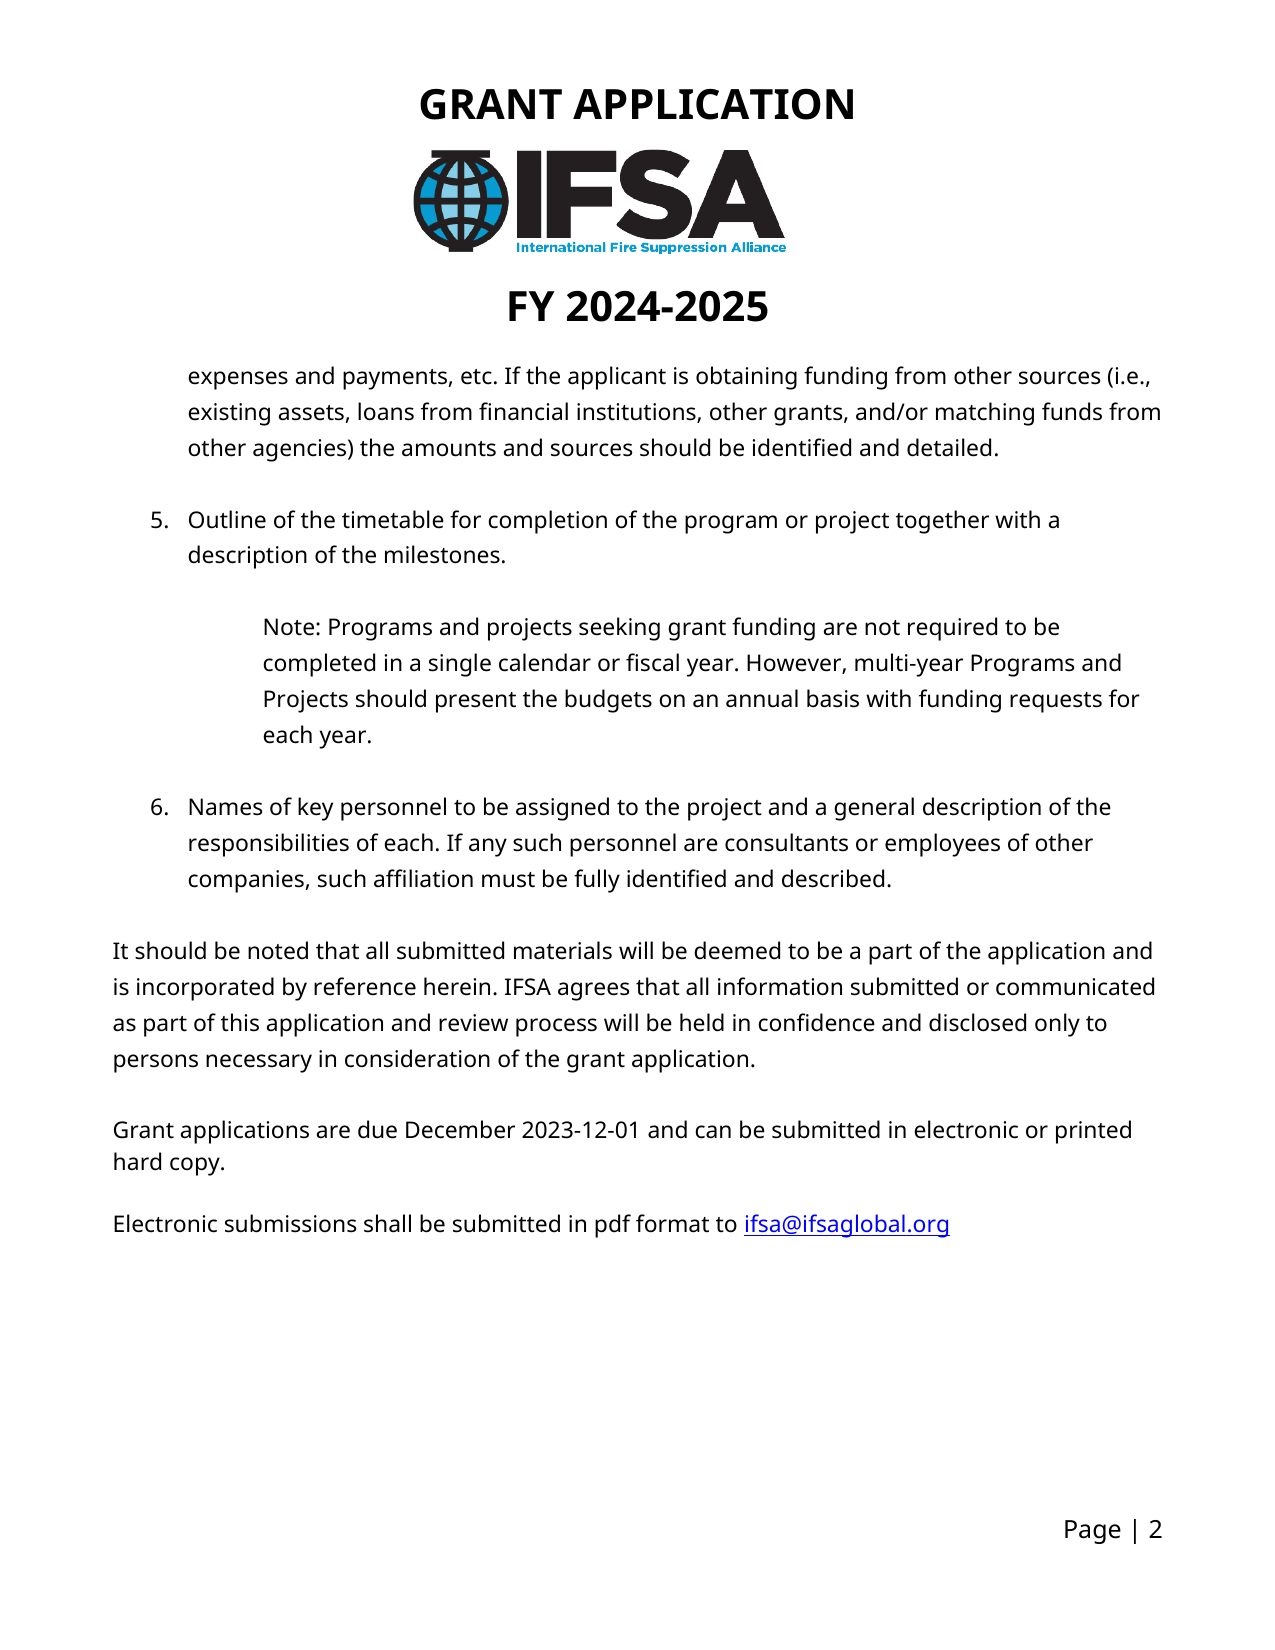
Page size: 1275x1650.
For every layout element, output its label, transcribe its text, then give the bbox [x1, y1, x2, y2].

text Grant applications are due December 2023-12-01 and can be submitted in electronic or printed hard copy. [112, 1114, 1181, 1177]
text Electronic submissions shall be submitted in pdf format to ifsa@ifsaglobal.org [112, 1208, 1181, 1239]
picture [413, 131, 787, 277]
text Note: Programs and projects seeking grant funding are not required to be completed in a single calendar or fiscal year. However, multi-year Programs and Projects should present the budgets on an annual basis with funding requests for each year. [262, 611, 1162, 750]
list Names of key personnel to be assigned to the project and a general description of the responsibilities of each. If any such personnel are consultants or employees of other companies, such affiliation must be fully identified and described. [150, 791, 1162, 894]
text It should be noted that all submitted materials will be deemed to be a part of the application and is incorporated by reference herein. IFSA agrees that all information submitted or communicated as part of this application and review process will be held in confidence and disclosed only to persons necessary in consideration of the grant application. [112, 935, 1162, 1074]
list Outline of the timetable for completion of the program or project together with a description of the milestones. [150, 503, 1162, 571]
